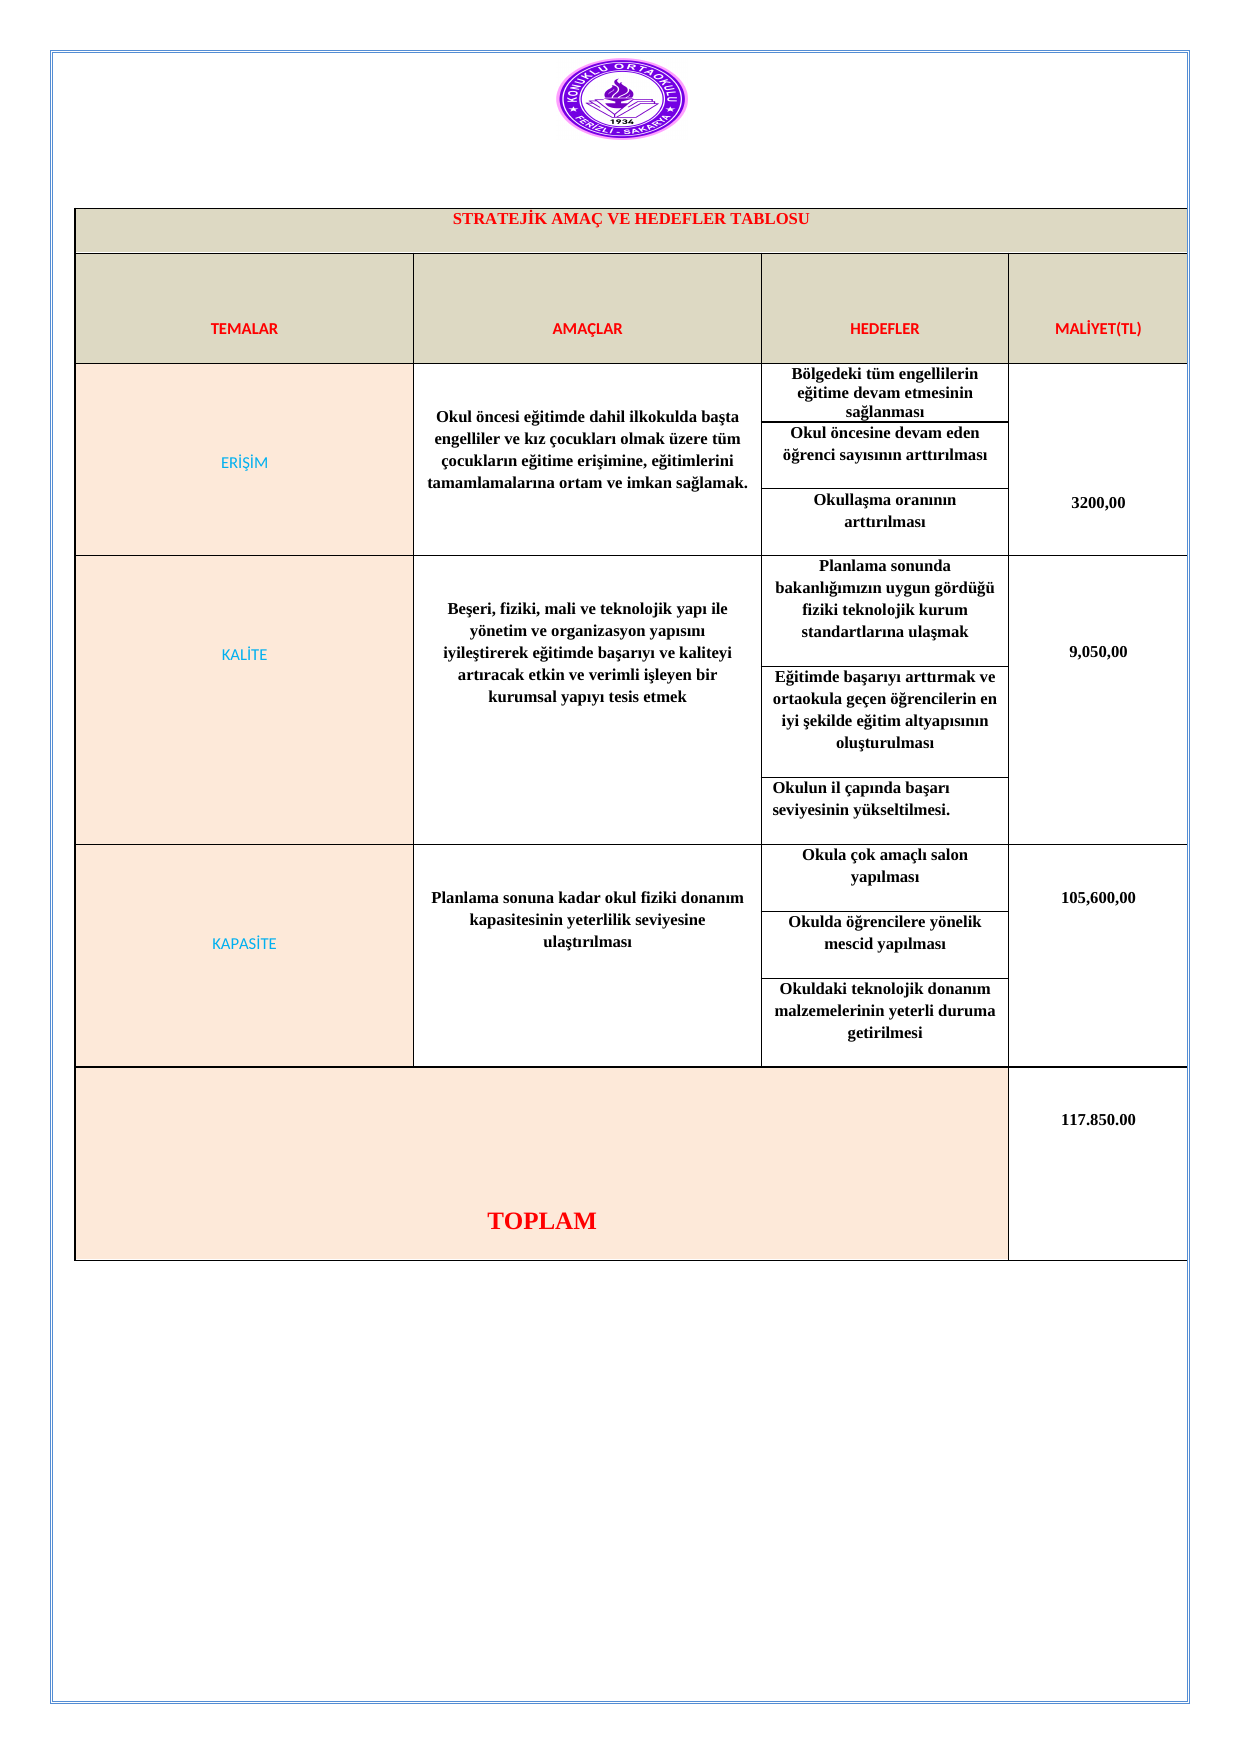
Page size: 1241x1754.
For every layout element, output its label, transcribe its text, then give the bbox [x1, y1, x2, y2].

table_cell KALİTE [76, 556, 413, 844]
picture [251, 649, 259, 660]
table_cell Okul öncesi eğitimde dahil ilkokulda başta engelliler ve kız çocukları olmak üzere tüm çocukların eğitime erişimine, eğitimlerini tamamlamalarına ortam ve imkan sağlamak. [414, 364, 761, 555]
table_cell 117.850.00 [1009, 1068, 1187, 1259]
table_cell Planlama sonuna kadar okul fiziki donanım kapasitesinin yeterlilik seviyesine ulaştırılması [414, 845, 761, 1066]
table_cell 9,050,00 [1009, 556, 1187, 844]
table_cell Eğitimde başarıyı arttırmak ve ortaokula geçen öğrencilerin en iyi şekilde eğitim altyapısının oluşturulması [762, 667, 1008, 777]
table_cell HEDEFLER [762, 254, 1008, 363]
table_cell TEMALAR [76, 254, 413, 363]
table_cell Okulda öğrencilere yönelik mescid yapılması [762, 912, 1008, 977]
table_cell MALİYET(TL) [1009, 254, 1187, 363]
picture [556, 58, 688, 140]
table_cell TOPLAM [76, 1068, 1008, 1259]
table_cell Okula çok amaçlı salon yapılması [762, 845, 1008, 911]
table_cell ERİŞİM [76, 364, 413, 555]
table_cell Okul öncesine devam eden öğrenci sayısının arttırılması [762, 423, 1008, 488]
table_cell Bölgedeki tüm engellilerin eğitime devam etmesinin sağlanması [762, 364, 1008, 421]
table_cell Okullaşma oranının arttırılması [762, 489, 1008, 555]
table_cell Planlama sonunda bakanlığımızın uygun gördüğü fiziki teknolojik kurum standartlarına ulaşmak [762, 556, 1008, 666]
table_cell Okulun il çapında başarı seviyesinin yükseltilmesi. [762, 778, 1008, 844]
table_cell 105,600,00 [1009, 845, 1187, 1066]
table_header STRATEJİK AMAÇ VE HEDEFLER TABLOSU [76, 209, 1187, 252]
table_cell 3200,00 [1009, 364, 1187, 555]
table_cell KAPASİTE [76, 845, 413, 1066]
table_cell AMAÇLAR [414, 254, 761, 363]
table_cell Okuldaki teknolojik donanım malzemelerinin yeterli duruma getirilmesi [762, 979, 1008, 1066]
picture [230, 457, 237, 468]
table_cell Beşeri, fiziki, mali ve teknolojik yapı ile yönetim ve organizasyon yapısını iyileştirerek eğitimde başarıyı ve kaliteyi artıracak etkin ve verimli işleyen bir kurumsal yapıyı tesis etmek [414, 556, 761, 844]
